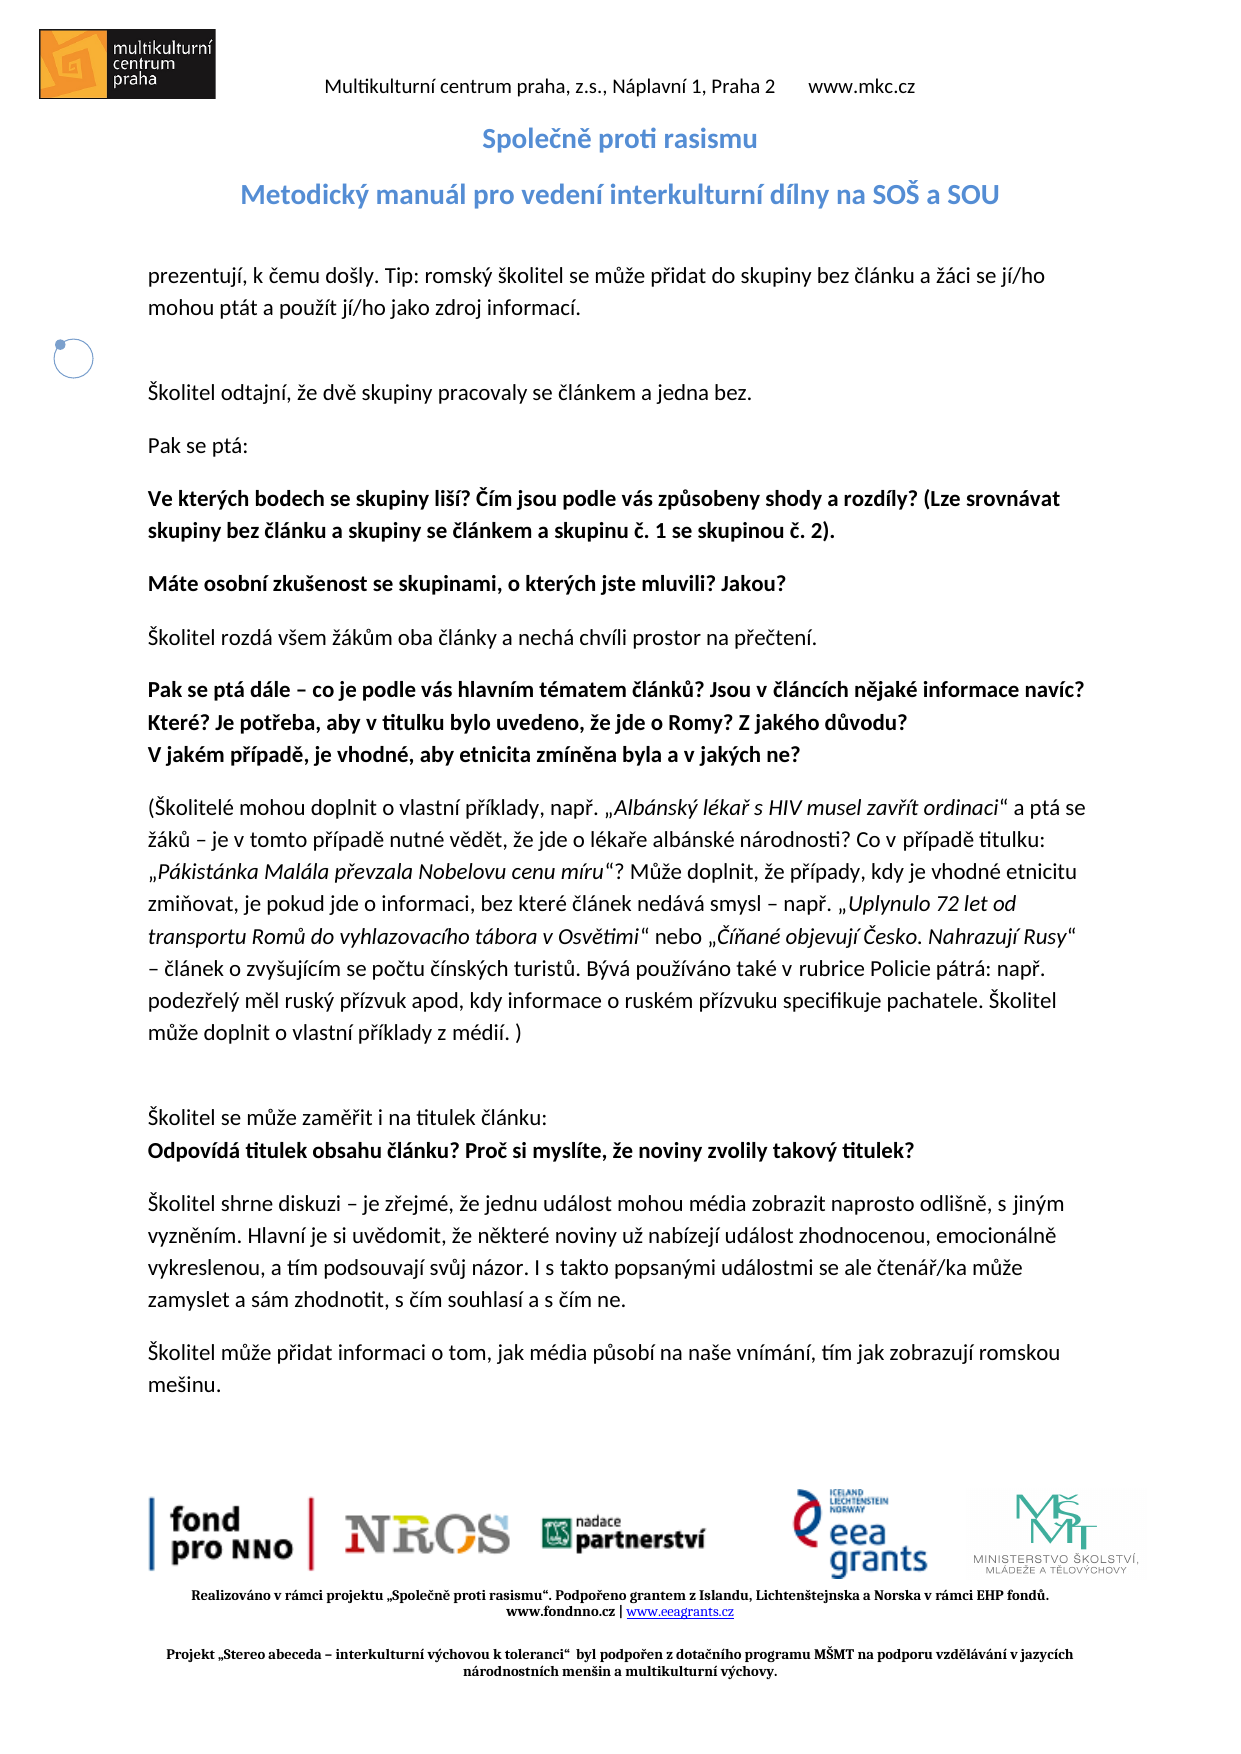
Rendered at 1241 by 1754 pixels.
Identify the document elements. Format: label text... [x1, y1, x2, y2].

picture [965, 1488, 1147, 1580]
text Máte osobní zkušenost se skupinami, o kterých jste mluvili? Jakou? [148, 569, 1093, 598]
text Školitel shrne diskuzi – je zřejmé, že jednu událost mohou média zobrazit naprosto odlišně, s jiným vyzněním. Hlavní je si uvědomit, že některé noviny už nabízejí událost zhodnocenou, emocionálně vykreslenou, a tím podsouvají svůj názor. I s takto popsanými událostmi se ale čtenář/ka může zamyslet a sám zhodnotit, s čím souhlasí a s čím ne. [148, 1189, 1093, 1313]
text Školitel může přidat informaci o tom, jak média působí na naše vnímání, tím jak zobrazují romskou mešinu. [148, 1338, 1093, 1398]
text Ve kterých bodech se skupiny liší? Čím jsou podle vás způsobeny shody a rozdíly? (Lze srovnávat skupiny bez článku a skupiny se článkem a skupinu č. 1 se skupinou č. 2). [148, 484, 1093, 544]
text Pak se ptá: [148, 431, 1093, 459]
picture [39, 29, 216, 99]
text Pak se ptá dále – co je podle vás hlavním tématem článků? Jsou v článcích nějaké informace navíc? Které? Je potřeba, aby v titulku bylo uvedeno, že jde o Romy? Z jakého důvodu? V jakém případě, je vhodné, aby etnicita zmíněna byla a v jakých ne? [148, 676, 1093, 768]
text (Školitelé mohou doplnit o vlastní příklady, např. „Albánský lékař s HIV musel zavřít ordinaci“ a ptá se žáků – je v tomto případě nutné vědět, že jde o lékaře albánské národnosti? Co v případě titulku: „Pákistánka Malála převzala Nobelovu cenu míru“? Může doplnit, že případy, kdy je vhodné etnicitu zmiňovat, je pokud jde o informaci, bez které článek nedává smysl – např. „Uplynulo 72 let od transportu Romů do vyhlazovacího tábora v Osvětimi“ nebo „Číňané objevují Česko. Nahrazují Rusy“ – článek o zvyšujícím se počtu čínských turistů. Bývá používáno také v rubrice Policie pátrá: např. podezřelý měl ruský přízvuk apod, kdy informace o ruském přízvuku specifikuje pachatele. Školitel může doplnit o vlastní příklady z médií. ) [148, 793, 1093, 1046]
text Školitel rozdá všem žákům oba články a nechá chvíli prostor na přečtení. [148, 623, 1093, 651]
text Školitel se může zaměřit i na titulek článku: Odpovídá titulek obsahu článku? Proč si myslíte, že noviny zvolily takový titulek? [148, 1071, 1093, 1164]
text Školitel odtajní, že dvě skupiny pracovaly se článkem a jedna bez. [148, 346, 1093, 406]
picture [147, 1489, 929, 1579]
